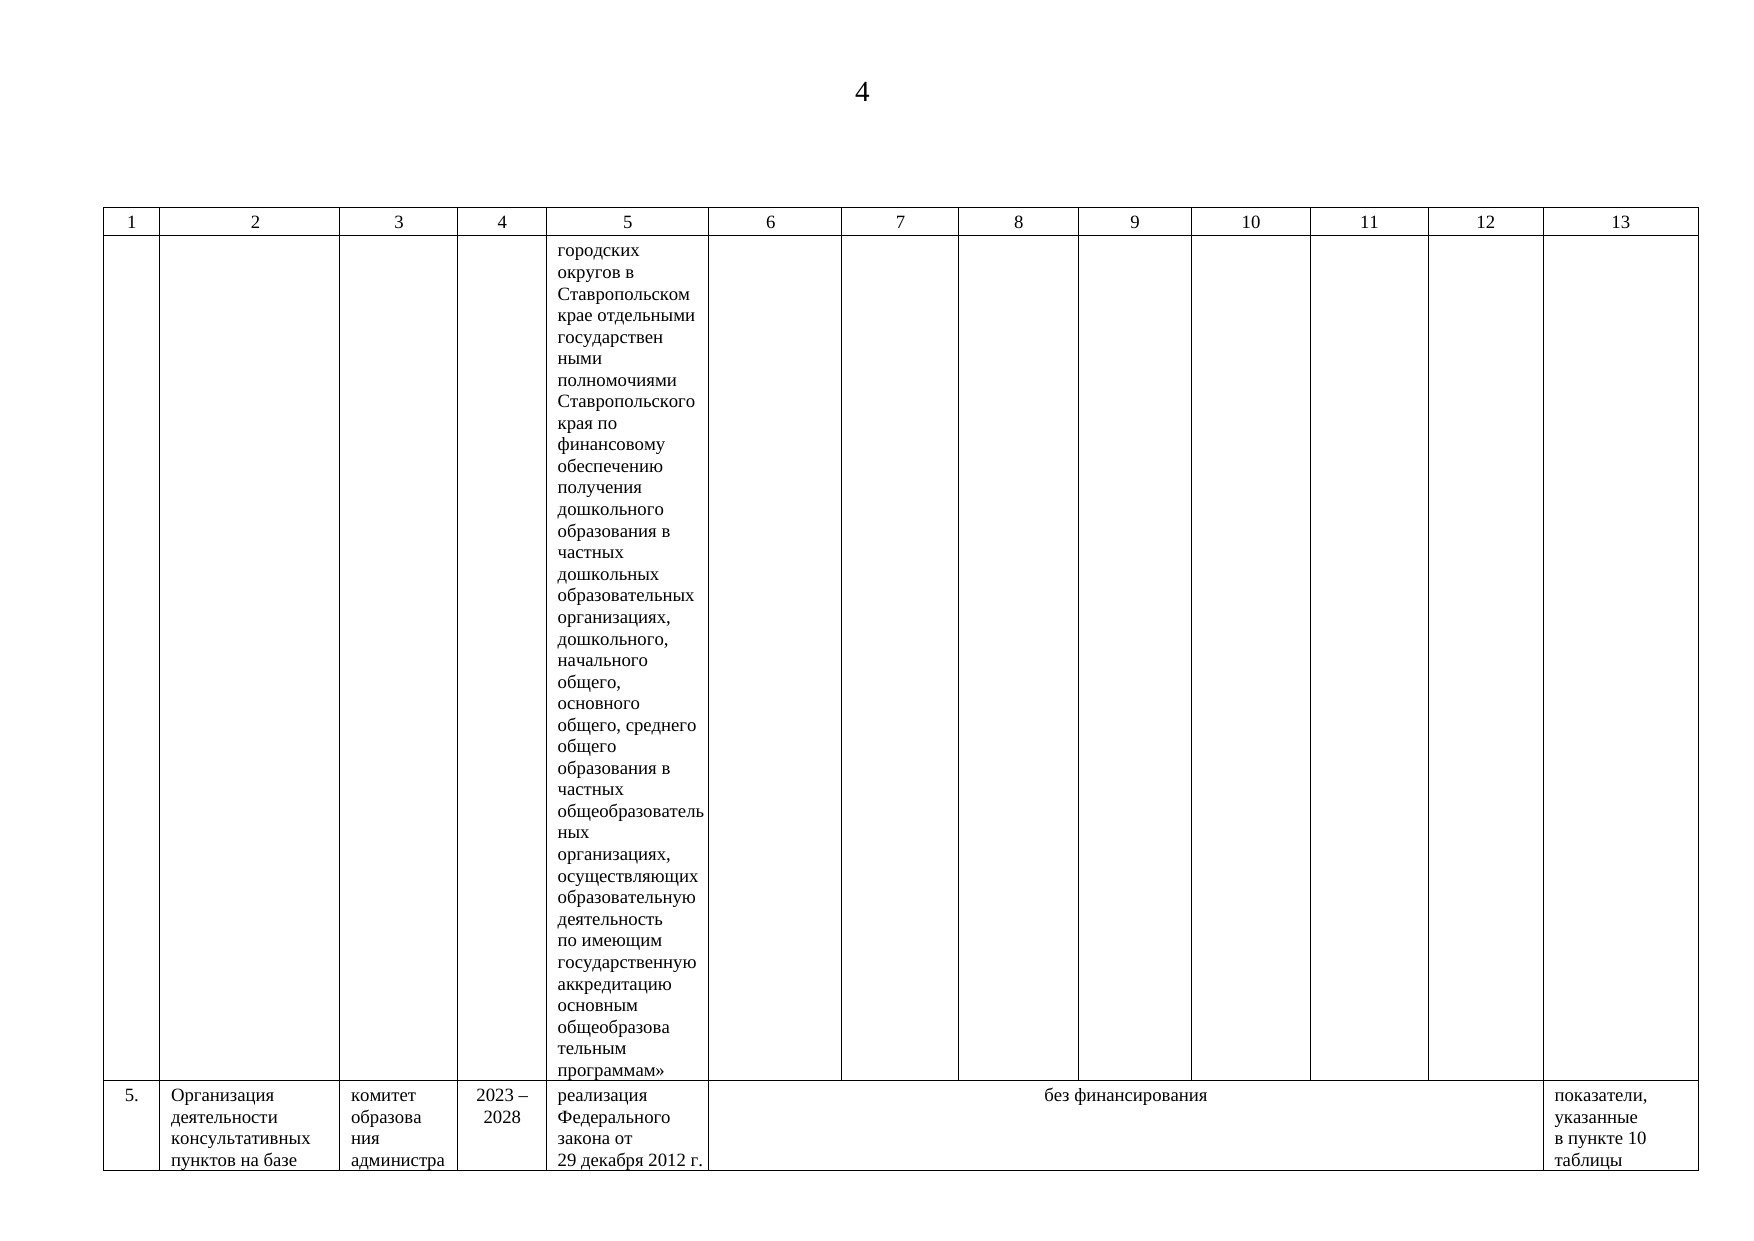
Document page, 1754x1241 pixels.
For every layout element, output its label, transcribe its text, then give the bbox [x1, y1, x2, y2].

table_cell [458, 236, 546, 1080]
table_cell [1544, 236, 1698, 1080]
table_cell 8 [959, 208, 1078, 235]
table_cell [104, 236, 159, 1080]
table_cell 11 [1311, 208, 1428, 235]
table_cell 5 [547, 208, 708, 235]
table_cell [340, 236, 457, 1080]
table_cell 2 [160, 208, 339, 235]
table_cell 9 [1079, 208, 1191, 235]
table_cell Организация деятельности консультативных пунктов на базе [160, 1081, 339, 1170]
table_cell [1079, 236, 1191, 1080]
table_cell 4 [458, 208, 546, 235]
table_cell 13 [1544, 208, 1698, 235]
table_cell реализация Федерального закона от 29 декабря 2012 г. [547, 1081, 708, 1170]
table_cell 1 [104, 208, 159, 235]
table_cell комитет образова ния администра [340, 1081, 457, 1170]
table_cell [959, 236, 1078, 1080]
table_cell [160, 236, 339, 1080]
table_cell 3 [340, 208, 457, 235]
table_cell [1429, 236, 1543, 1080]
table_cell [1311, 236, 1428, 1080]
table_cell 10 [1192, 208, 1310, 235]
table_cell [709, 236, 841, 1080]
table_cell 2023 – 2028 [458, 1081, 546, 1170]
table_cell 6 [709, 208, 841, 235]
table_cell 5. [104, 1081, 159, 1170]
table_cell без финансирования [709, 1081, 1543, 1170]
table_cell 12 [1429, 208, 1543, 235]
table_cell 7 [842, 208, 958, 235]
table_cell [1192, 236, 1310, 1080]
table_cell городских округов в Ставропольском крае отдельными государствен ными полномочиями Ставропольского края по финансовому обеспечению получения дошкольного образования в частных дошкольных образовательных организациях, дошкольного, начального общего, основного общего, среднего общего образования в частных общеобразовательных организациях, осуществляющих образовательную деятельность по имеющим государственную аккредитацию основным общеобразова тельным программам» [547, 236, 708, 1080]
table_cell показатели, указанные в пункте 10 таблицы [1544, 1081, 1698, 1170]
table_cell [842, 236, 958, 1080]
